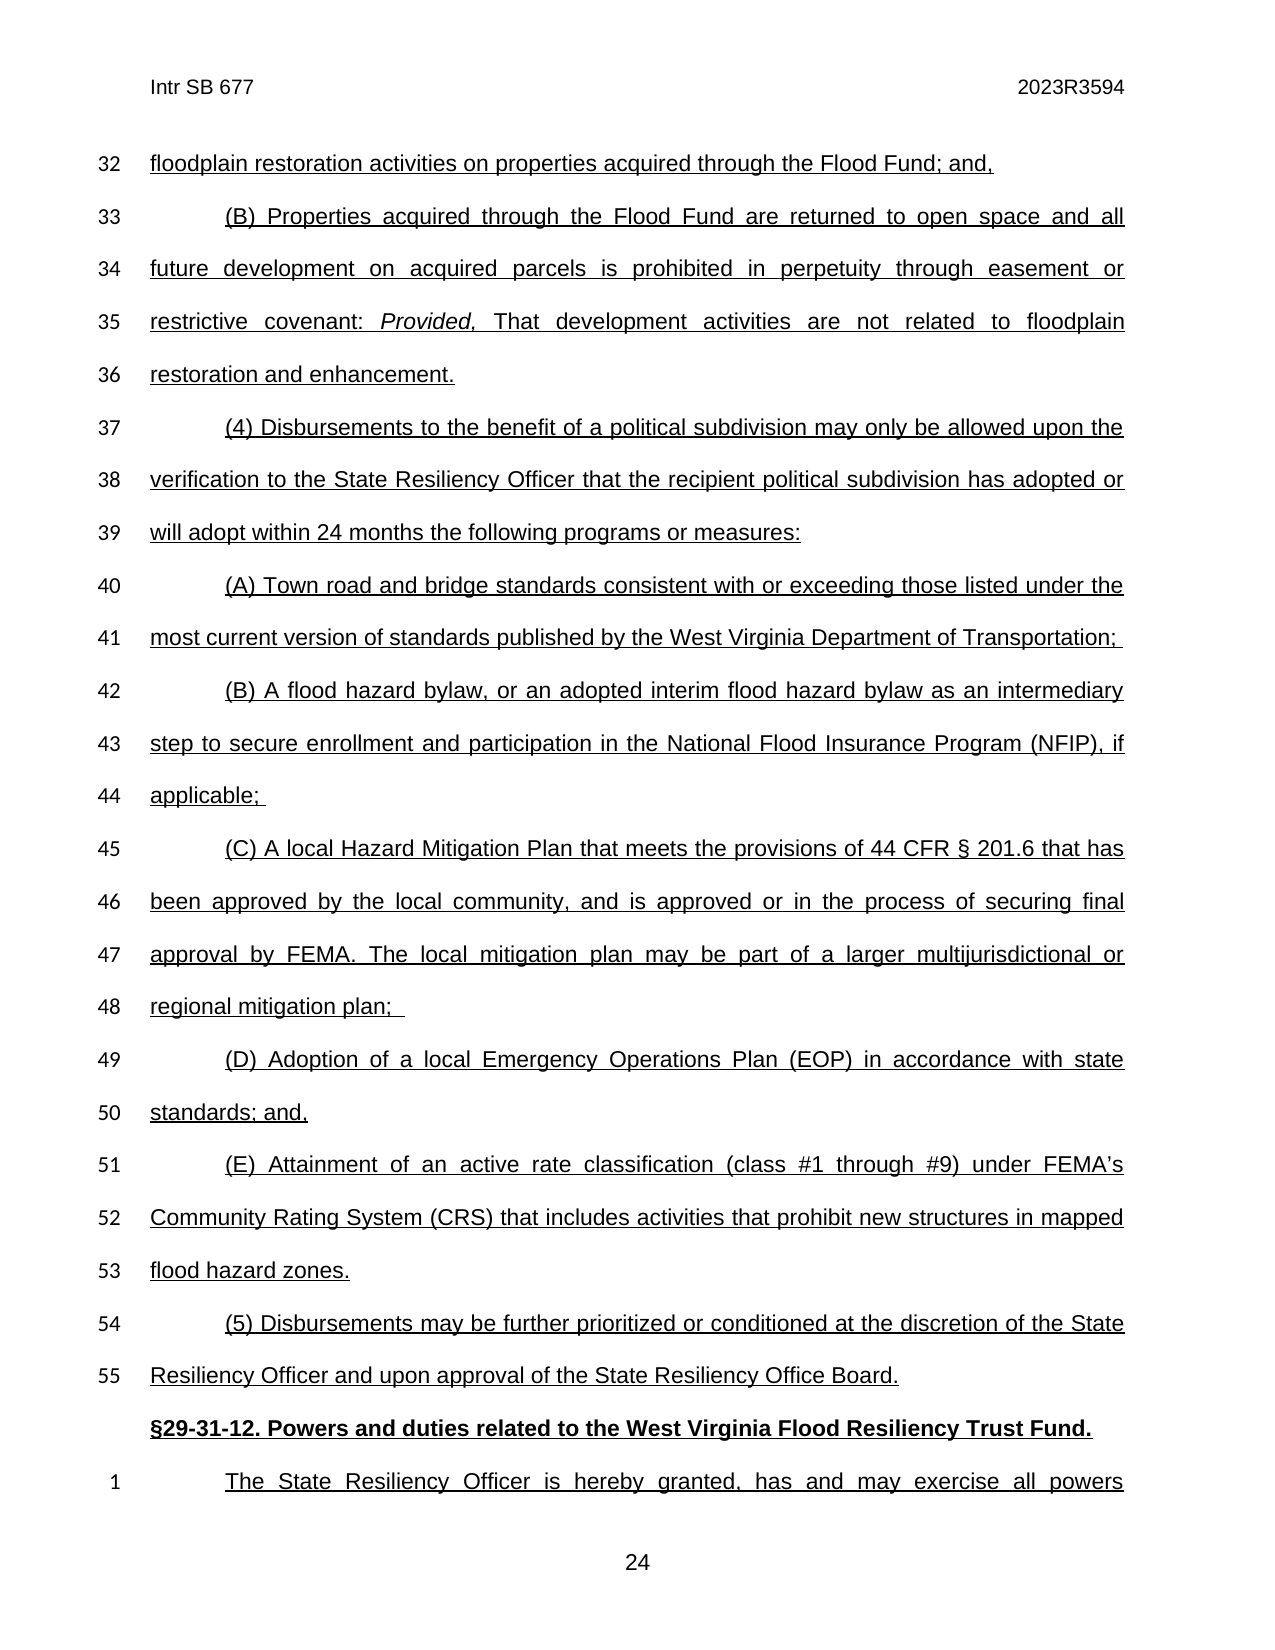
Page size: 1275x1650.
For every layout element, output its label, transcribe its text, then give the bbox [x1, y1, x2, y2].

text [150, 150, 1125, 176]
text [150, 1468, 1125, 1494]
text (4) Disbursements to the benefit of a political subdivision may only be allowed upon the verification to the State Resiliency Officer that the recipient political subdivision has adopted or will adopt within 24 months the following programs or measures: [150, 413, 1125, 489]
text (B) Properties acquired through the Flood Fund are returned to open space and all future development on acquired parcels is prohibited in perpetuity through easement or restrictive covenant: Provided, That development activities are not related to floodplain restoration and enhancement. [150, 203, 1125, 278]
text (B) Properties acquired through the Flood Fund are returned to open space and all future development on acquired parcels is prohibited in perpetuity through easement or restrictive covenant: Provided, That development activities are not related to floodplain restoration and enhancement. [150, 332, 1125, 387]
text (C) A local Hazard Mitigation Plan that meets the provisions of 44 CFR § 201.6 that has been approved by the local community, and is approved or in the process of securing final approval by FEMA. The local mitigation plan may be part of a larger multijurisdictional or regional mitigation plan; [150, 835, 1125, 911]
text (E) Attainment of an active rate classification (class #1 through #9) under FEMA’s Community Rating System (CRS) that includes activities that prohibit new structures in mapped flood hazard zones. [150, 1151, 1125, 1283]
text (C) A local Hazard Mitigation Plan that meets the provisions of 44 CFR § 201.6 that has been approved by the local community, and is approved or in the process of securing final approval by FEMA. The local mitigation plan may be part of a larger multijurisdictional or regional mitigation plan; [150, 912, 1125, 963]
text (B) A flood hazard bylaw, or an adopted interim flood hazard bylaw as an intermediary step to secure enrollment and participation in the National Flood Insurance Program (NFIP), if applicable; [150, 754, 1125, 809]
text (B) Properties acquired through the Flood Fund are returned to open space and all future development on acquired parcels is prohibited in perpetuity through easement or restrictive covenant: Provided, That development activities are not related to floodplain restoration and enhancement. [150, 279, 1125, 331]
subtitle §29-31-12. Powers and duties related to the West Virginia Flood Resiliency Trust Fund. [150, 1415, 1125, 1441]
text (5) Disbursements may be further prioritized or conditioned at the discretion of the State Resiliency Officer and upon approval of the State Resiliency Office Board. [150, 1309, 1125, 1389]
text (C) A local Hazard Mitigation Plan that meets the provisions of 44 CFR § 201.6 that has been approved by the local community, and is approved or in the process of securing final approval by FEMA. The local mitigation plan may be part of a larger multijurisdictional or regional mitigation plan; [150, 965, 1125, 1020]
text (A) Town road and bridge standards consistent with or exceeding those listed under the most current version of standards published by the West Virginia Department of Transportation; [150, 572, 1125, 651]
text (4) Disbursements to the benefit of a political subdivision may only be allowed upon the verification to the State Resiliency Officer that the recipient political subdivision has adopted or will adopt within 24 months the following programs or measures: [150, 490, 1125, 545]
text (D) Adoption of a local Emergency Operations Plan (EOP) in accordance with state standards; and, [150, 1046, 1125, 1125]
text (B) A flood hazard bylaw, or an adopted interim flood hazard bylaw as an intermediary step to secure enrollment and participation in the National Flood Insurance Program (NFIP), if applicable; [150, 677, 1125, 753]
